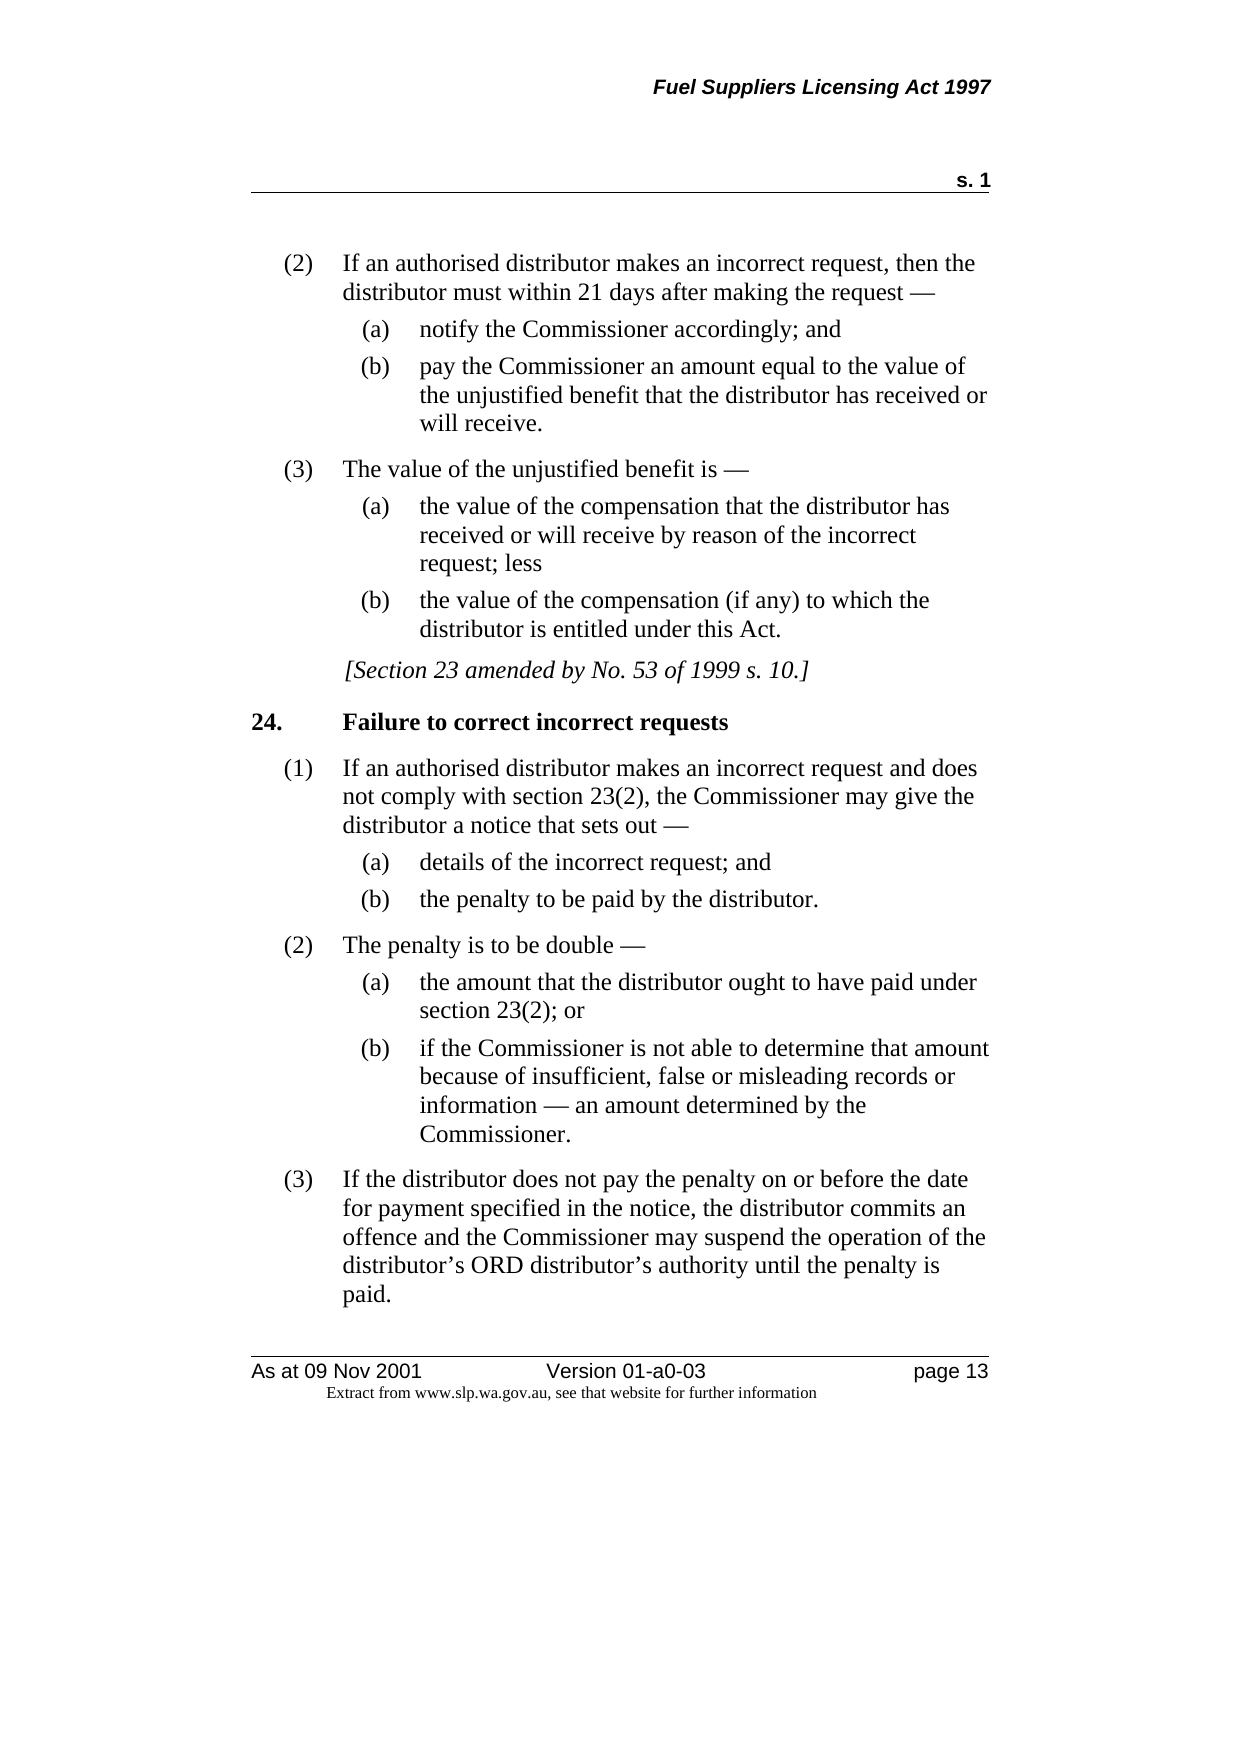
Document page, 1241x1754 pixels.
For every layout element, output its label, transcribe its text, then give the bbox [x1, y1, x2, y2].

text (3) If the distributor does not pay the penalty on or before the date for payment specified in the notice, the distributor commits an offence and the Commissioner may suspend the operation of the distributor’s ORD distributor’s authority until the penalty is paid. [251, 1164, 989, 1308]
text (b) the penalty to be paid by the distributor. [251, 884, 989, 913]
subtitle 24. Failure to correct incorrect requests [251, 707, 989, 736]
text (3) The value of the unjustified benefit is — [251, 454, 989, 483]
text (1) If an authorised distributor makes an incorrect request and does not comply with section 23(2), the Commissioner may give the distributor a notice that sets out — [251, 753, 989, 839]
text (b) pay the Commissioner an amount equal to the value of the unjustified benefit that the distributor has received or will receive. [251, 351, 989, 437]
text (a) the value of the compensation that the distributor has received or will receive by reason of the incorrect request; less [251, 491, 989, 577]
text (a) notify the Commissioner accordingly; and [251, 314, 989, 343]
text (a) details of the incorrect request; and [251, 847, 989, 876]
text (b) if the Commissioner is not able to determine that amount because of insufficient, false or misleading records or information — an amount determined by the Commissioner. [251, 1033, 989, 1148]
text [Section 23 amended by No. 53 of 1999 s. 10.] [251, 656, 989, 684]
text (a) the amount that the distributor ought to have paid under section 23(2); or [251, 967, 989, 1024]
text (2) The penalty is to be double — [251, 930, 989, 958]
text (b) the value of the compensation (if any) to which the distributor is entitled under this Act. [251, 586, 989, 643]
text (2) If an authorised distributor makes an incorrect request, then the distributor must within 21 days after making the request — [251, 248, 989, 306]
